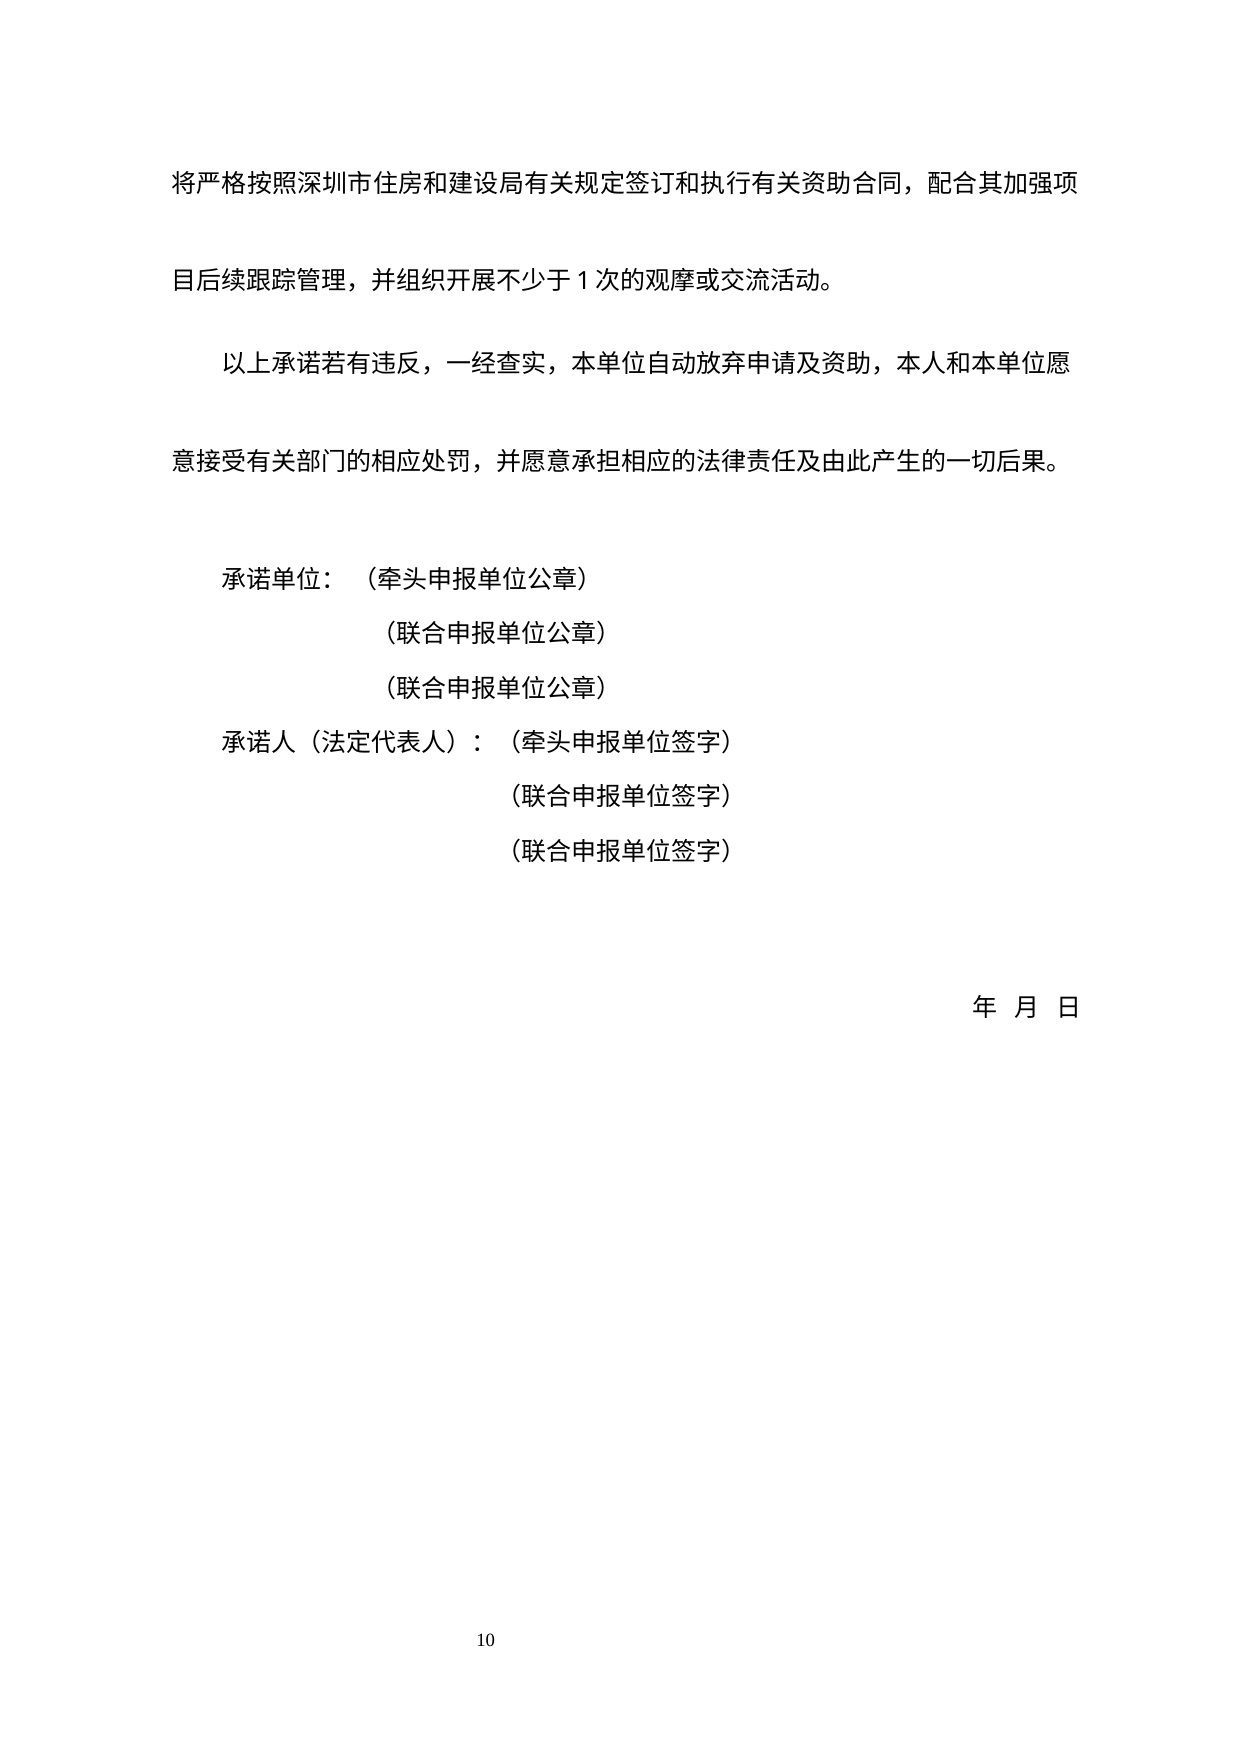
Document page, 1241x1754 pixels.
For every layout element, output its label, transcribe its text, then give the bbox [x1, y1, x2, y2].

text （联合申报单位签字） [171, 777, 862, 813]
text （联合申报单位公章） [171, 668, 862, 704]
text 承诺单位： （牵头申报单位公章） [171, 559, 862, 596]
text （联合申报单位签字） [171, 831, 862, 867]
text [171, 149, 1081, 311]
text （联合申报单位公章） [171, 614, 862, 650]
text 承诺人（法定代表人）：（牵头申报单位签字） [171, 722, 862, 759]
text 以上承诺若有违反，一经查实，本单位自动放弃申请及资助，本人和本单位愿意接受有关部门的相应处罚，并愿意承担相应的法律责任及由此产生的一切后果。 [171, 329, 1081, 492]
text 年 月 日 [171, 988, 1081, 1024]
